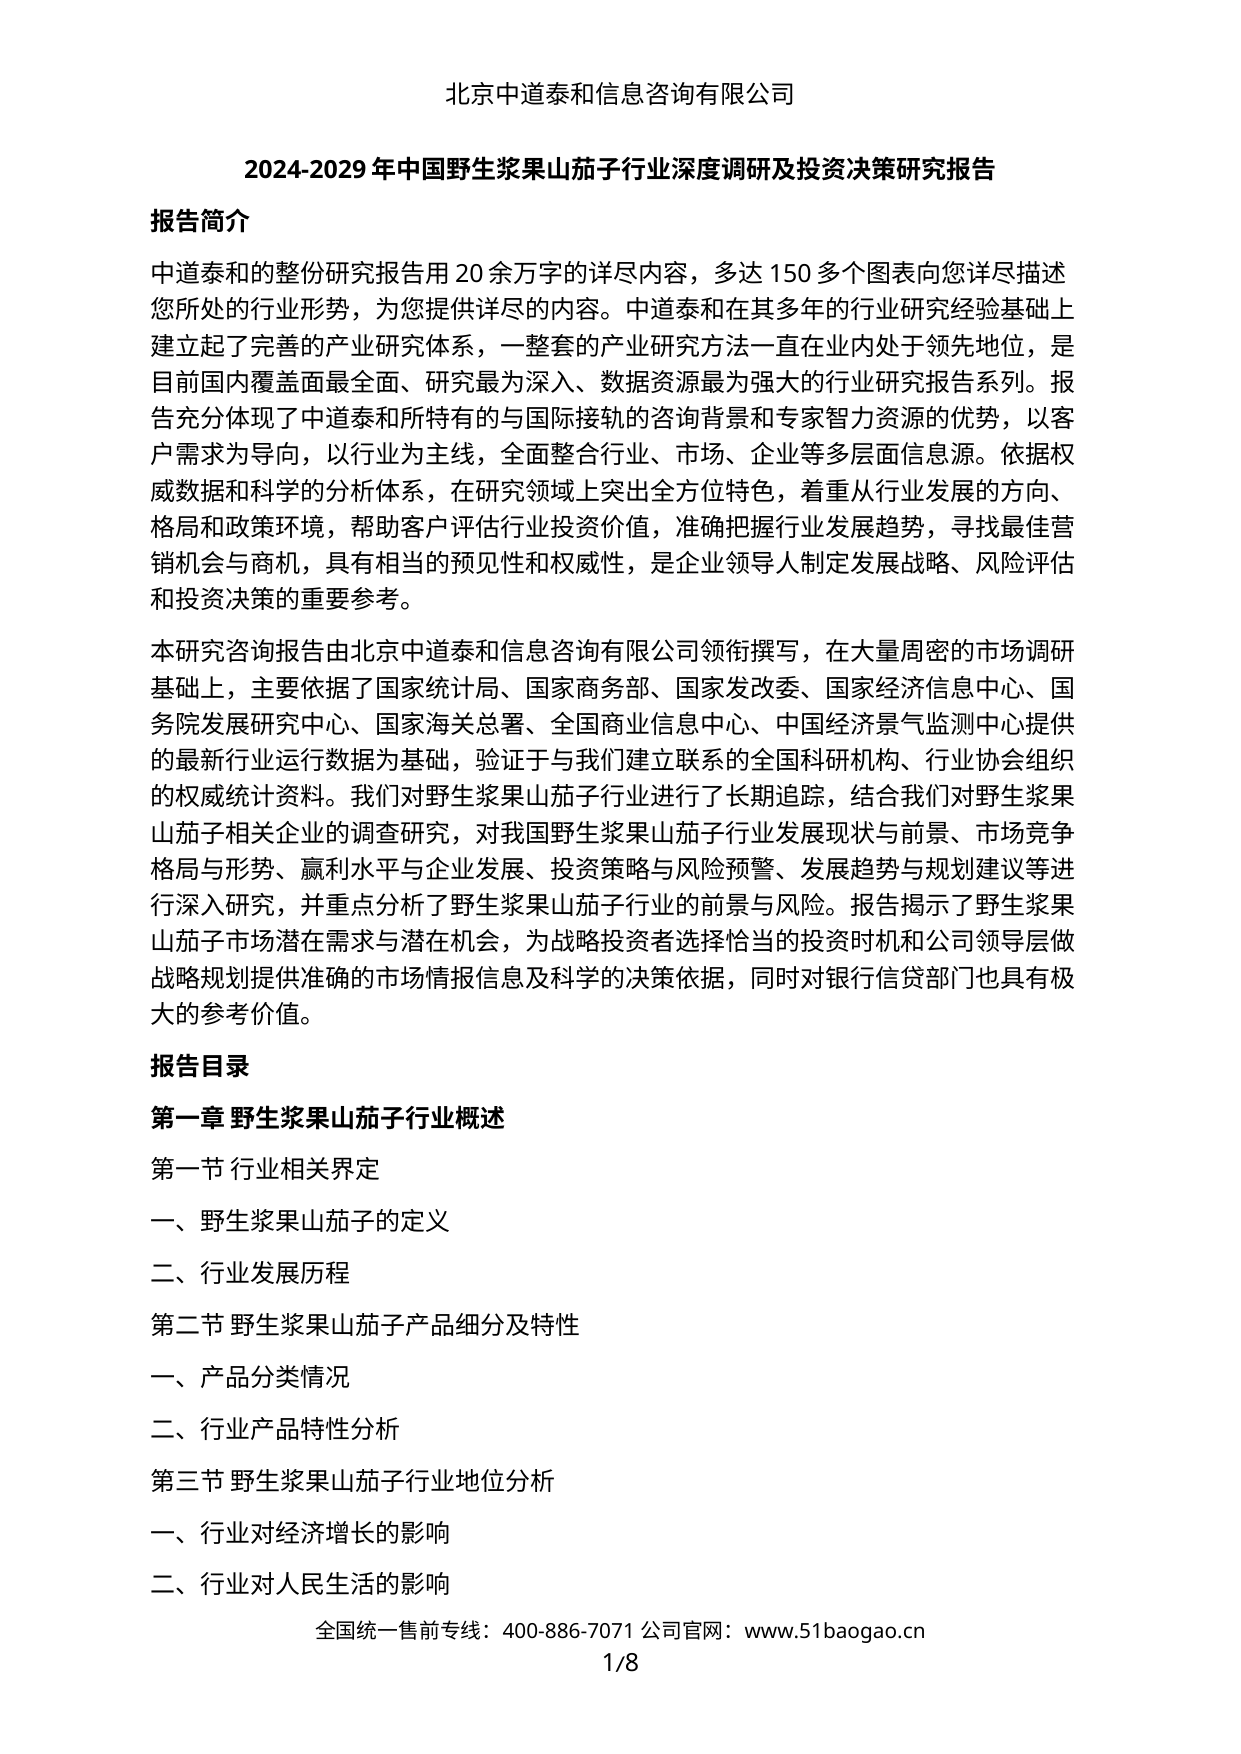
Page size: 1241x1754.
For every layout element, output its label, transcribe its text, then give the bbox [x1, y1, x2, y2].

text 2024-2029年中国野生浆果山茄子行业深度调研及投资决策研究报告 [150, 150, 1090, 186]
text 本研究咨询报告由北京中道泰和信息咨询有限公司领衔撰写，在大量周密的市场调研基础上，主要依据了国家统计局、国家商务部、国家发改委、国家经济信息中心、国务院发展研究中心、国家海关总署、全国商业信息中心、中国经济景气监测中心提供的最新行业运行数据为基础，验证于与我们建立联系的全国科研机构、行业协会组织的权威统计资料。我们对野生浆果山茄子行业进行了长期追踪，结合我们对野生浆果山茄子相关企业的调查研究，对我国野生浆果山茄子行业发展现状与前景、市场竞争格局与形势、赢利水平与企业发展、投资策略与风险预警、发展趋势与规划建议等进行深入研究，并重点分析了野生浆果山茄子行业的前景与风险。报告揭示了野生浆果山茄子市场潜在需求与潜在机会，为战略投资者选择恰当的投资时机和公司领导层做战略规划提供准确的市场情报信息及科学的决策依据，同时对银行信贷部门也具有极大的参考价值。 [150, 632, 1090, 1031]
text 第二节 野生浆果山茄子产品细分及特性 [150, 1306, 1090, 1342]
text 二、行业产品特性分析 [150, 1409, 1090, 1446]
text 一、行业对经济增长的影响 [150, 1513, 1090, 1549]
text 一、野生浆果山茄子的定义 [150, 1202, 1090, 1238]
text 中道泰和的整份研究报告用20余万字的详尽内容，多达150多个图表向您详尽描述您所处的行业形势，为您提供详尽的内容。中道泰和在其多年的行业研究经验基础上建立起了完善的产业研究体系，一整套的产业研究方法一直在业内处于领先地位，是目前国内覆盖面最全面、研究最为深入、数据资源最为强大的行业研究报告系列。报告充分体现了中道泰和所特有的与国际接轨的咨询背景和专家智力资源的优势，以客户需求为导向，以行业为主线，全面整合行业、市场、企业等多层面信息源。依据权威数据和科学的分析体系，在研究领域上突出全方位特色，着重从行业发展的方向、格局和政策环境，帮助客户评估行业投资价值，准确把握行业发展趋势，寻找最佳营销机会与商机，具有相当的预见性和权威性，是企业领导人制定发展战略、风险评估和投资决策的重要参考。 [150, 254, 1090, 616]
text 第一节 行业相关界定 [150, 1150, 1090, 1186]
text 一、产品分类情况 [150, 1357, 1090, 1394]
text 第三节 野生浆果山茄子行业地位分析 [150, 1461, 1090, 1497]
text 报告目录 [150, 1046, 1090, 1082]
text 二、行业对人民生活的影响 [150, 1565, 1090, 1601]
text 报告简介 [150, 202, 1090, 238]
text 第一章 野生浆果山茄子行业概述 [150, 1098, 1090, 1134]
text 二、行业发展历程 [150, 1254, 1090, 1290]
